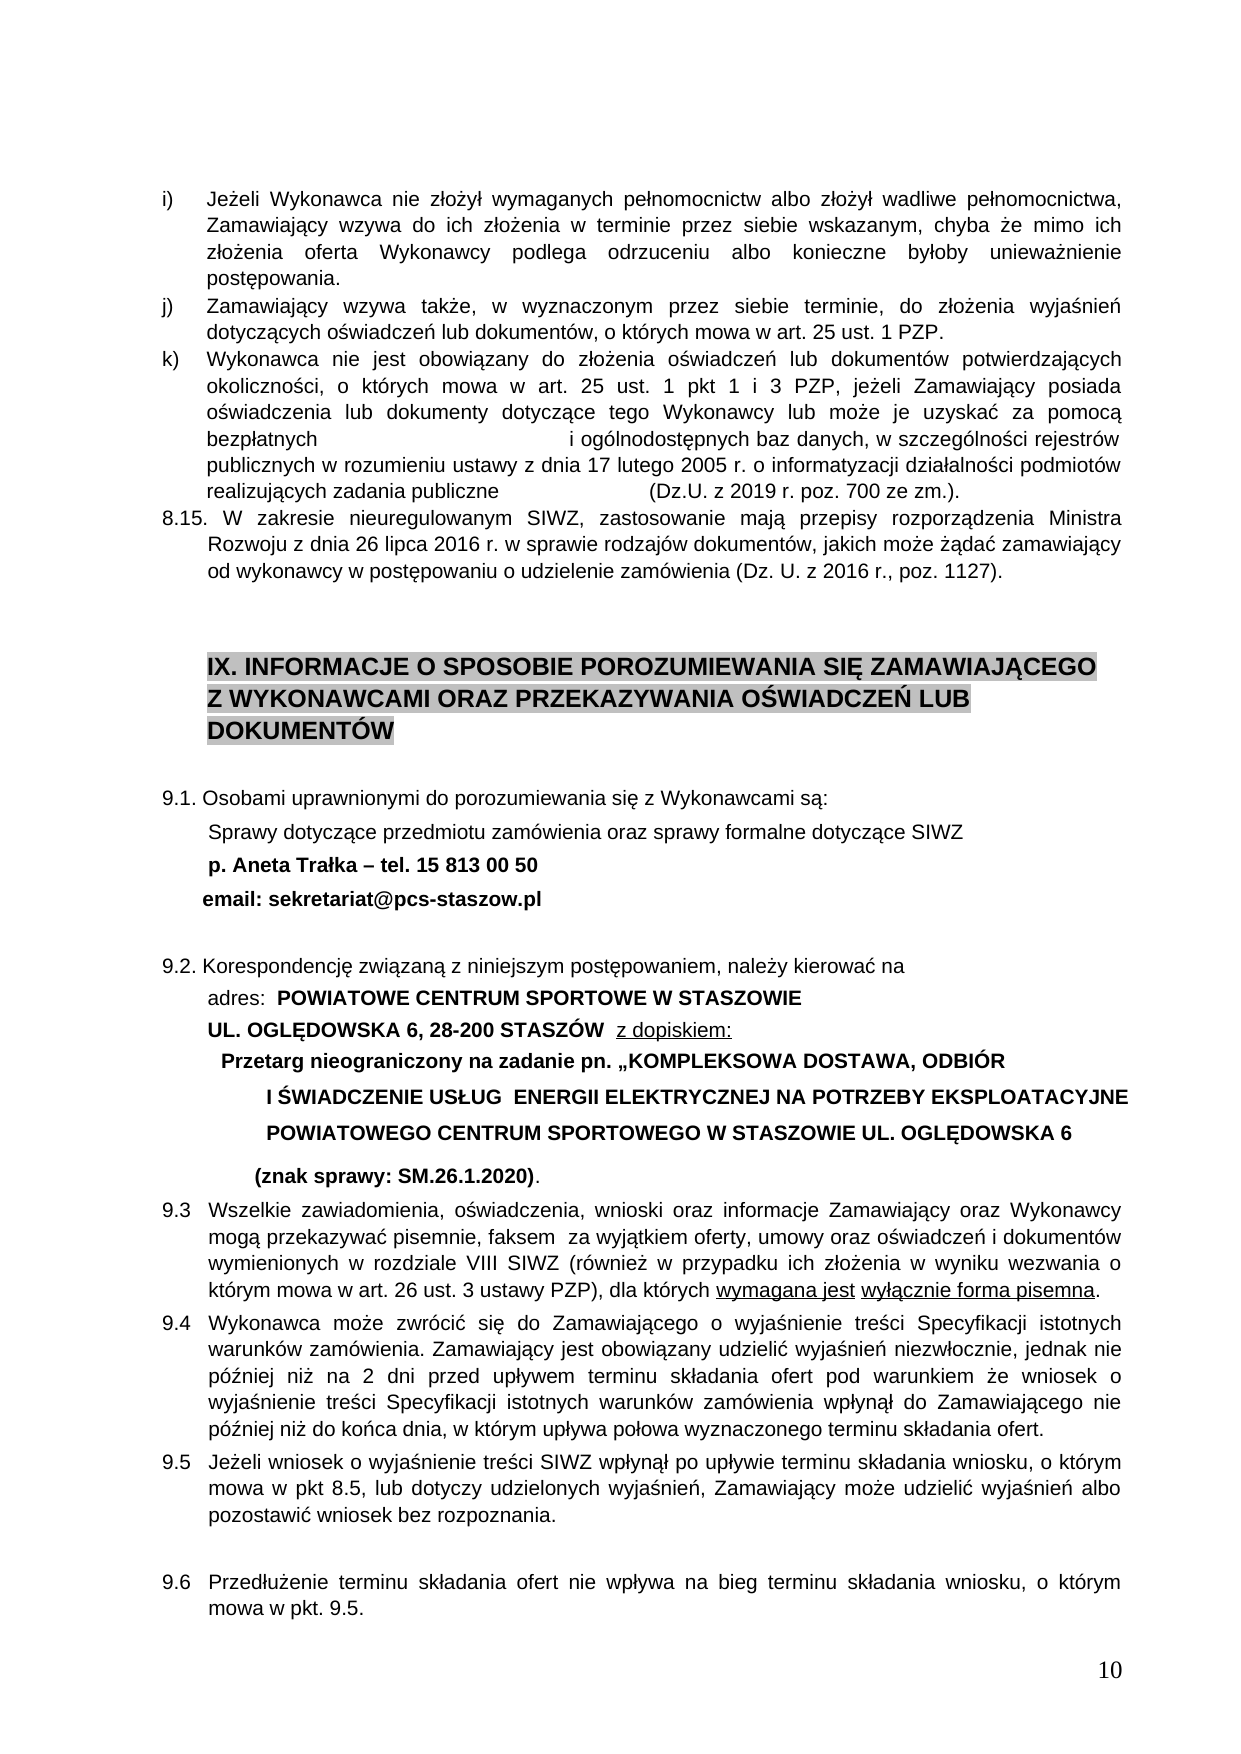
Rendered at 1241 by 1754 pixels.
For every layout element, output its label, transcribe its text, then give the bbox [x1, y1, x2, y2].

text (znak sprawy: SM.26.1.2020). [133, 1164, 1123, 1188]
list Wszelkie zawiadomienia, oświadczenia, wnioski oraz informacje Zamawiający oraz Wykonawcy mogą przekazywać pisemnie, faksem za wyjątkiem oferty, umowy oraz oświadczeń i dokumentów wymienionych w rozdziale VIII SIWZ (również w przypadku ich złożenia w wyniku wezwania o którym mowa w art. 26 ust. 3 ustawy PZP), dla których wymagana jest wyłącznie forma pisemna. [162, 1198, 1123, 1301]
text p. Aneta Trałka – tel. 15 813 00 50 [162, 853, 1123, 877]
text Sprawy dotyczące przedmiotu zamówienia oraz sprawy formalne dotyczące SIWZ [162, 820, 1123, 844]
text 9.1. Osobami uprawnionymi do porozumiewania się z Wykonawcami są: [162, 786, 1123, 810]
list Zamawiający wzywa także, w wyznaczonym przez siebie terminie, do złożenia wyjaśnień dotyczących oświadczeń lub dokumentów, o których mowa w art. 25 ust. 1 PZP. [162, 293, 1123, 344]
list Jeżeli Wykonawca nie złożył wymaganych pełnomocnictw albo złożył wadliwe pełnomocnictwa, Zamawiający wzywa do ich złożenia w terminie przez siebie wskazanym, chyba że mimo ich złożenia oferta Wykonawcy podlega odrzuceniu albo konieczne byłoby unieważnienie postępowania. [162, 187, 1123, 290]
text 9.2. Korespondencję związaną z niniejszym postępowaniem, należy kierować na adres: POWIATOWE CENTRUM SPORTOWE W STASZOWIE UL. OGLĘDOWSKA 6, 28-200 STASZÓW z dopiskiem: [162, 954, 954, 1041]
list Wykonawca może zwrócić się do Zamawiającego o wyjaśnienie treści Specyfikacji istotnych warunków zamówienia. Zamawiający jest obowiązany udzielić wyjaśnień niezwłocznie, jednak nie później niż na 2 dni przed upływem terminu składania ofert pod warunkiem że wniosek o wyjaśnienie treści Specyfikacji istotnych warunków zamówienia wpłynął do Zamawiającego nie później niż do końca dnia, w którym upływa połowa wyznaczonego terminu składania ofert. [162, 1311, 1123, 1440]
text email: sekretariat@pcs-staszow.pl [162, 887, 1123, 911]
list Jeżeli wniosek o wyjaśnienie treści SIWZ wpłynął po upływie terminu składania wniosku, o którym mowa w pkt 8.5, lub dotyczy udzielonych wyjaśnień, Zamawiający może udzielić wyjaśnień albo pozostawić wniosek bez rozpoznania. [162, 1450, 1123, 1527]
text IX. INFORMACJE O SPOSOBIE POROZUMIEWANIA SIĘ ZAMAWIAJĄCEGO Z WYKONAWCAMI ORAZ PRZEKAZYWANIA OŚWIADCZEŃ LUB DOKUMENTÓW [207, 652, 1123, 745]
text 8.15. W zakresie nieuregulowanym SIWZ, zastosowanie mają przepisy rozporządzenia Ministra Rozwoju z dnia 26 lipca 2016 r. w sprawie rodzajów dokumentów, jakich może żądać zamawiający od wykonawcy w postępowaniu o udzielenie zamówienia (Dz. U. z 2016 r., poz. 1127). [162, 506, 1123, 582]
list Przedłużenie terminu składania ofert nie wpływa na bieg terminu składania wniosku, o którym mowa w pkt. 9.5. [162, 1570, 1123, 1620]
text Przetarg nieograniczony na zadanie pn. „KOMPLEKSOWA DOSTAWA, ODBIÓR I ŚWIADCZENIE USŁUG ENERGII ELEKTRYCZNEJ NA POTRZEBY EKSPLOATACYJNE POWIATOWEGO CENTRUM SPORTOWEGO W STASZOWIE UL. OGLĘDOWSKA 6 [221, 1049, 1133, 1145]
list Wykonawca nie jest obowiązany do złożenia oświadczeń lub dokumentów potwierdzających okoliczności, o których mowa w art. 25 ust. 1 pkt 1 i 3 PZP, jeżeli Zamawiający posiada oświadczenia lub dokumenty dotyczące tego Wykonawcy lub może je uzyskać za pomocą bezpłatnych i ogólnodostępnych baz danych, w szczególności rejestrów publicznych w rozumieniu ustawy z dnia 17 lutego 2005 r. o informatyzacji działalności podmiotów realizujących zadania publiczne (Dz.U. z 2019 r. poz. 700 ze zm.). [162, 347, 1123, 503]
